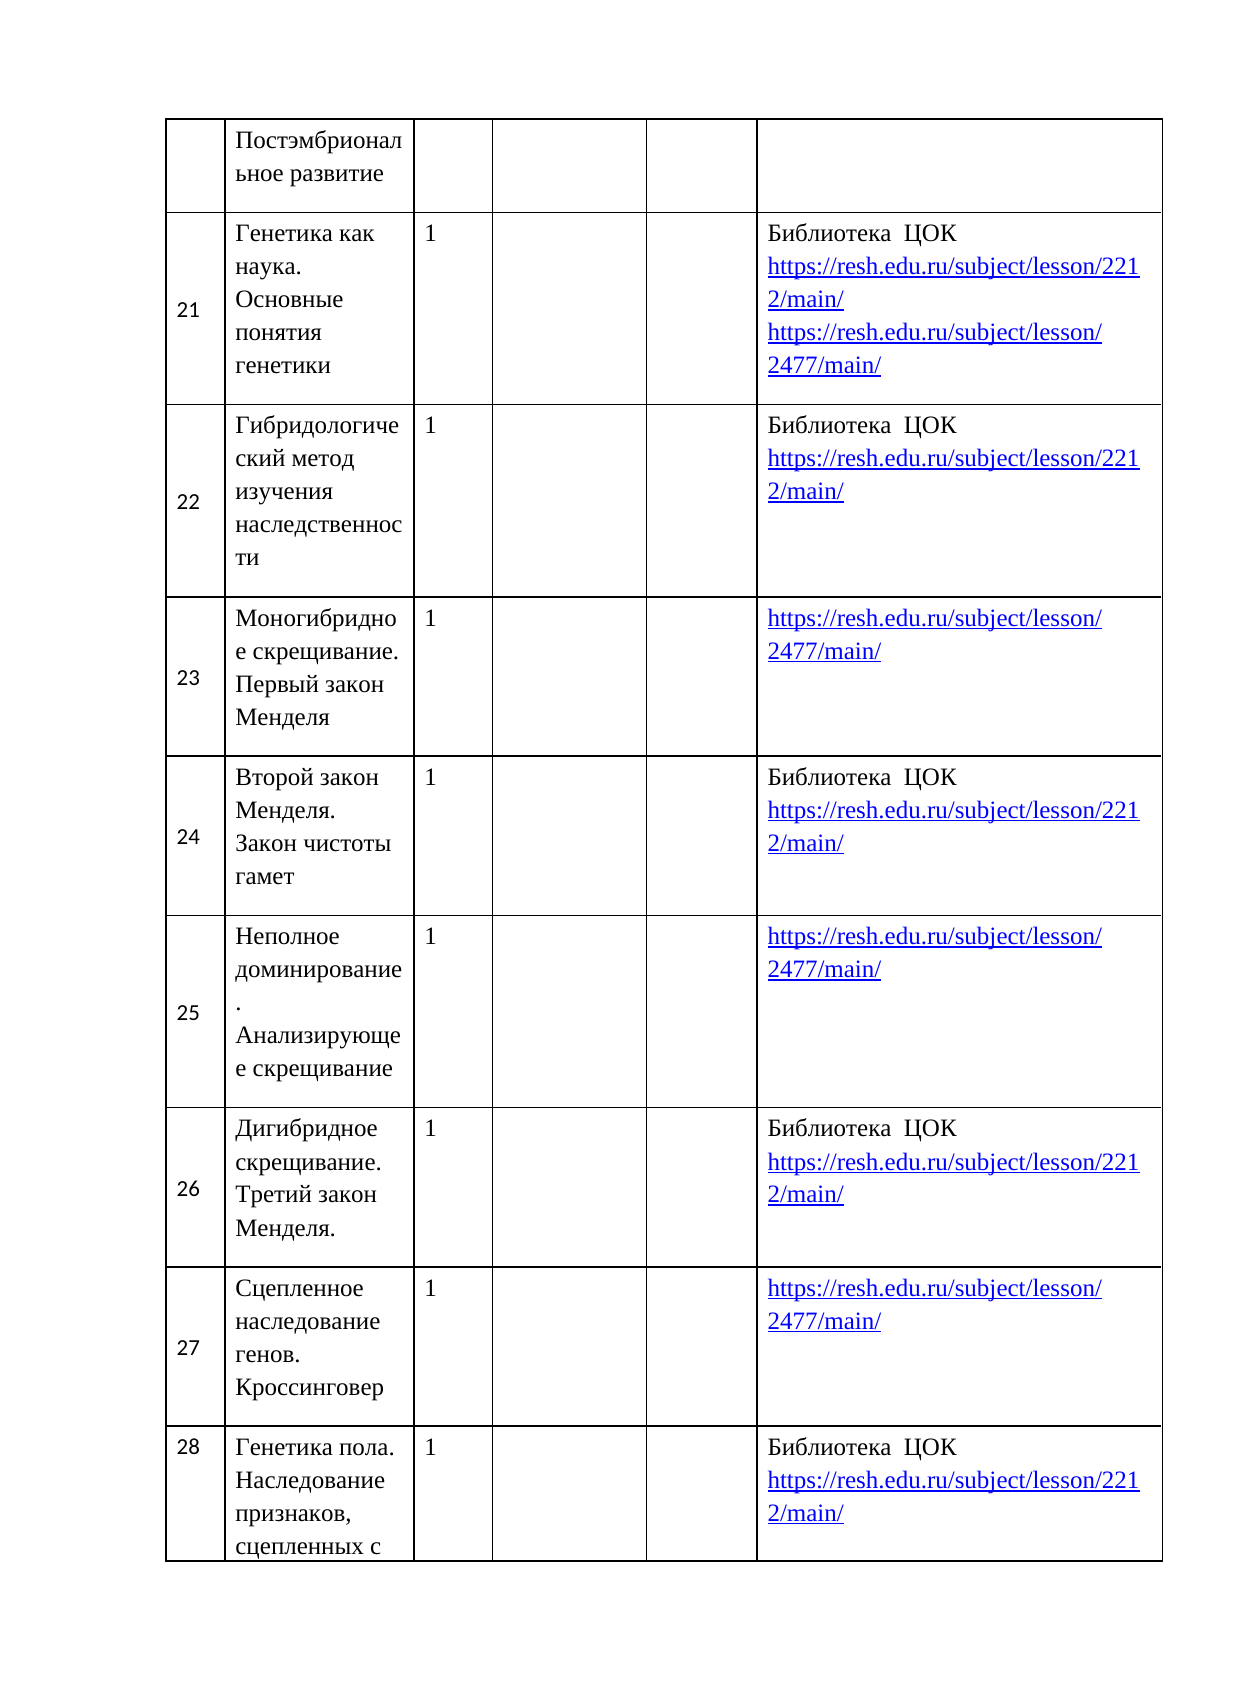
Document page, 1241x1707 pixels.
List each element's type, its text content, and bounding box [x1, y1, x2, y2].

table_cell Гибридологический метод изучения наследственности [226, 405, 413, 596]
table_cell Генетика как наука. Основные понятия генетики [226, 213, 413, 404]
table_cell Неполное доминирование. Анализирующее скрещивание [226, 916, 413, 1107]
table_cell [647, 916, 756, 1107]
table_cell Библиотека ЦОК https://resh.edu.ru/subject/lesson/2212/main/ [758, 404, 1162, 596]
table_cell https://resh.edu.ru/subject/lesson/2477/main/ [758, 915, 1162, 1107]
table_cell [493, 1427, 646, 1560]
table_cell Библиотека ЦОК https://resh.edu.ru/subject/lesson/2212/main/ https://resh.edu.ru/subject/lesson/2477/main/ [758, 211, 1162, 404]
table_cell [493, 213, 646, 404]
table_cell Библиотека ЦОК https://resh.edu.ru/subject/lesson/2212/main/ [758, 755, 1162, 914]
table_cell 1 [415, 405, 492, 596]
table_cell Моногибридное скрещивание. Первый закон Менделя [226, 598, 413, 755]
table_cell 1 [415, 1427, 492, 1560]
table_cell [226, 1427, 413, 1560]
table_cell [226, 120, 413, 211]
table_cell 26 [167, 1108, 224, 1266]
table_cell [647, 120, 756, 211]
table_cell [647, 1268, 756, 1425]
table_cell 1 [415, 1108, 492, 1266]
table_cell [493, 757, 646, 914]
table_cell [647, 598, 756, 755]
table_cell [493, 120, 646, 211]
table_cell 27 [167, 1268, 224, 1425]
table_cell Дигибридное скрещивание. Третий закон Менделя. [226, 1108, 413, 1266]
table_cell 1 [415, 598, 492, 755]
table_cell 24 [167, 757, 224, 914]
table_cell 22 [167, 405, 224, 596]
table_cell [647, 1108, 756, 1266]
table_cell [493, 1108, 646, 1266]
table_cell Библиотека ЦОК https://resh.edu.ru/subject/lesson/2212/main/ [758, 1107, 1162, 1266]
table_cell [493, 1268, 646, 1425]
table_cell 1 [415, 120, 492, 211]
table_cell [493, 405, 646, 596]
table_cell 1 [415, 757, 492, 914]
table_cell [493, 598, 646, 755]
table_cell 25 [167, 916, 224, 1107]
table_cell 1 [415, 213, 492, 404]
table_cell https://resh.edu.ru/subject/lesson/2477/main/ [758, 1266, 1162, 1425]
table_cell Второй закон Менделя. Закон чистоты гамет [226, 757, 413, 914]
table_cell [758, 120, 1162, 211]
table_cell [647, 405, 756, 596]
table_cell https://resh.edu.ru/subject/lesson/2477/main/ [758, 596, 1162, 755]
table_cell [647, 1427, 756, 1560]
table_cell Сцепленное наследование генов. Кроссинговер [226, 1268, 413, 1425]
table_cell 1 [415, 916, 492, 1107]
table_cell 23 [167, 598, 224, 755]
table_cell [758, 1425, 1162, 1560]
table_cell 28 [167, 1427, 224, 1560]
table_cell 1 [415, 1268, 492, 1425]
table_cell [647, 757, 756, 914]
table_cell 20 [167, 120, 224, 211]
table_cell [493, 916, 646, 1107]
table_cell [647, 213, 756, 404]
table_cell 21 [167, 213, 224, 404]
